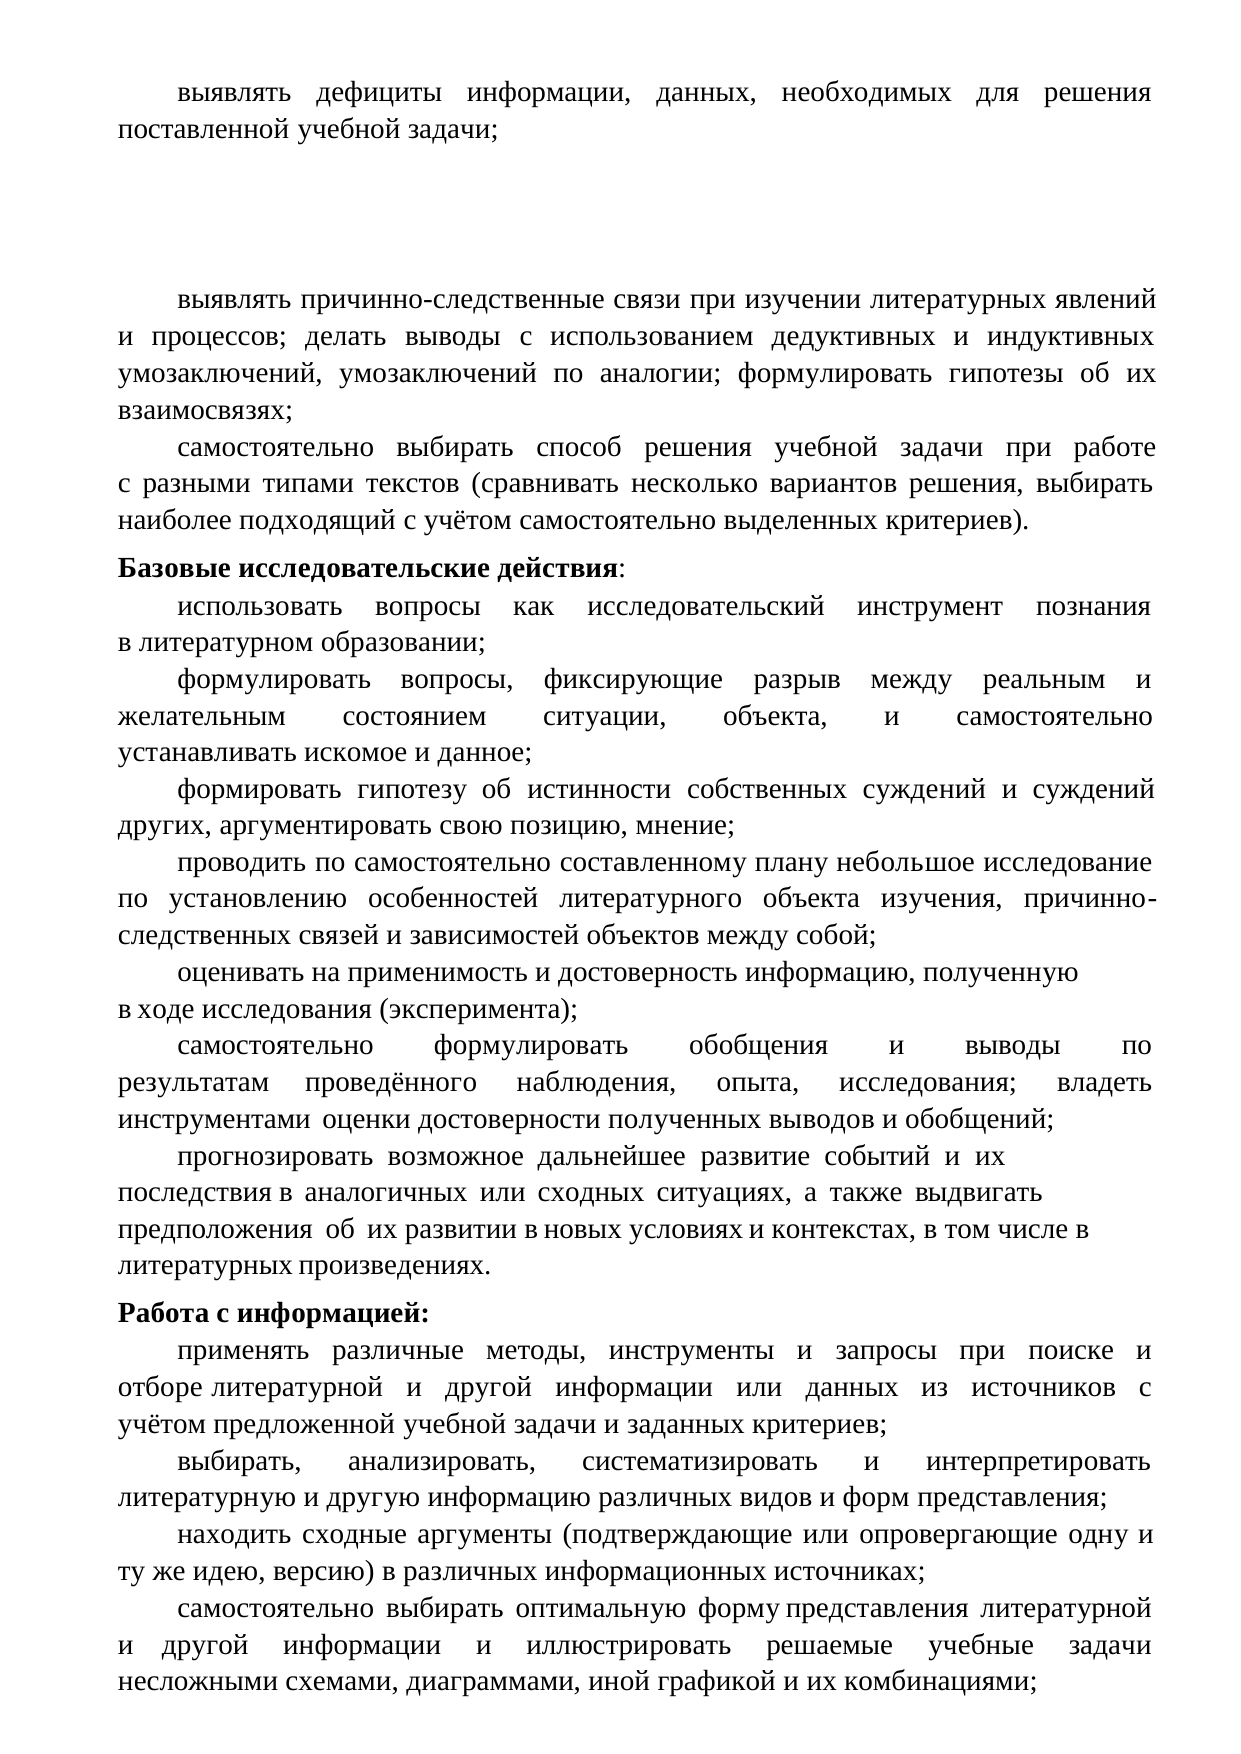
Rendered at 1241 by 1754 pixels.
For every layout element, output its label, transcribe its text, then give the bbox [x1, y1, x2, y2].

text оценивать на применимость и достоверность информацию, полученную входе исследования (эксперимента); [118, 954, 1157, 1024]
text самостоятельно формулировать обобщения и выводы по результатам проведённого наблюдения, опыта, исследования; владеть инструментами оценки достоверности полученных выводов и обобщений; [118, 1027, 1152, 1134]
text Работа с информацией: [118, 1296, 1154, 1329]
text самостоятельно выбирать оптимальную формупредставления литературной и другой информации и иллюстрировать решаемые учебные задачи несложными схемами, диаграммами, иной графикой и их комбинациями; [118, 1590, 1152, 1697]
text выявлять причинно-следственные связи при изучении литературных явлений и процессов; делать выводы с использованием дедуктивных и индуктивных умозаключений, умозаключений по аналогии; формулировать гипотезы об их взаимосвязях; [118, 281, 1158, 426]
text проводить по самостоятельно составленному плану небольшое исследование по установлению особенностей литературного объекта изучения, причинно-следственных связей и зависимостей объектов между собой; [118, 844, 1159, 951]
text использовать вопросы как исследовательский инструмент познания в литературном образовании; [118, 588, 1157, 658]
text выявлять дефициты информации, данных, необходимых для решения поставленной учебной задачи; [118, 74, 1156, 144]
text формулировать вопросы, фиксирующие разрыв между реальным и желательным состоянием ситуации, объекта, и самостоятельно устанавливать искомое и данное; [118, 661, 1153, 768]
text Базовые исследовательские действия: [118, 550, 1154, 584]
text выбирать, анализировать, систематизировать и интерпретировать литературную и другую информацию различных видов и форм представления; [118, 1443, 1157, 1513]
text самостоятельно выбирать способ решения учебной задачи при работе с разными типами текстов (сравнивать несколько вариантов решения, выбирать наиболее подходящий с учётом самостоятельно выделенных критериев). [118, 429, 1158, 535]
text формировать гипотезу об истинности собственных суждений и суждений других, аргументировать свою позицию, мнение; [118, 771, 1157, 841]
text применять различные методы, инструменты и запросы при поиске и отборе литературной и другой информации или данных из источников с учётом предложенной учебной задачи и заданных критериев; [118, 1332, 1152, 1440]
text прогнозировать возможное дальнейшее развитие событий и их последствия в аналогичных или сходных ситуациях, а также выдвигать предположения об их развитии вновых условияхи контекстах, в том числе в литературныхпроизведениях. [118, 1138, 1158, 1281]
text находить сходные аргументы (подтверждающие или опровергающие одну и ту же идею, версию) в различных информационных источниках; [118, 1516, 1157, 1587]
